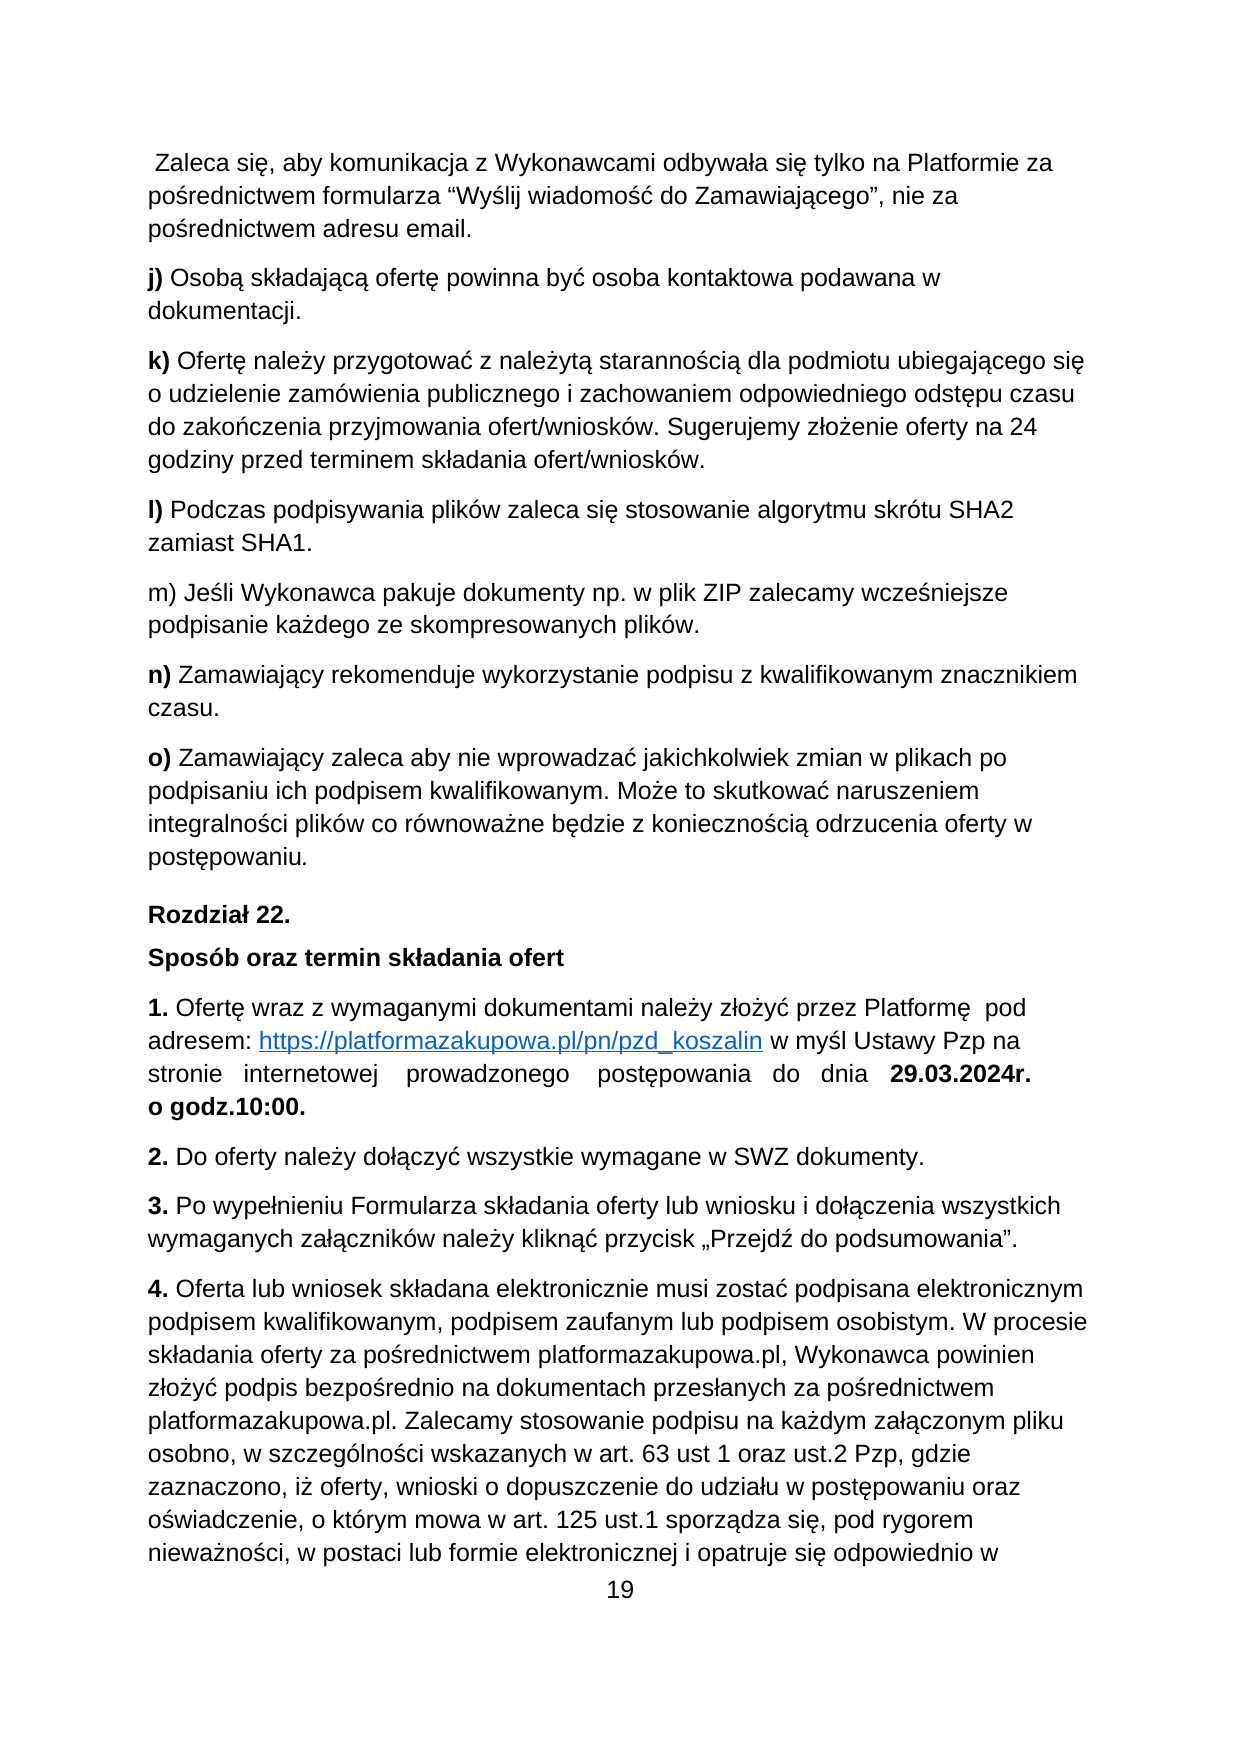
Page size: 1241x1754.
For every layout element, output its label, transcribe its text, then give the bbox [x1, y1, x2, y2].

text j) Osobą składającą ofertę powinna być osoba kontaktowa podawana w dokumentacji. [148, 263, 1093, 325]
text 1. Ofertę wraz z wymaganymi dokumentami należy złożyć przez Platformę pod adresem: https://platformazakupowa.pl/pn/pzd_koszalin w myśl Ustawy Pzp na stronie internetowej prowadzonego postępowania do dnia 29.03.2024r. o godz.10:00. [148, 993, 1093, 1121]
text l) Podczas podpisywania plików zaleca się stosowanie algorytmu skrótu SHA2 zamiast SHA1. [148, 495, 1093, 557]
text n) Zamawiający rekomenduje wykorzystanie podpisu z kwalifikowanym znacznikiem czasu. [148, 660, 1093, 722]
text k) Ofertę należy przygotować z należytą starannością dla podmiotu ubiegającego się o udzielenie zamówienia publicznego i zachowaniem odpowiedniego odstępu czasu do zakończenia przyjmowania ofert/wniosków. Sugerujemy złożenie oferty na 24 godziny przed terminem składania ofert/wniosków. [148, 346, 1093, 474]
text m) Jeśli Wykonawca pakuje dokumenty np. w plik ZIP zalecamy wcześniejsze podpisanie każdego ze skompresowanych plików. [148, 577, 1093, 639]
subtitle Rozdział 22. [148, 900, 1093, 929]
text o) Zamawiający zaleca aby nie wprowadzać jakichkolwiek zmian w plikach po podpisaniu ich podpisem kwalifikowanym. Może to skutkować naruszeniem integralności plików co równoważne będzie z koniecznością odrzucenia oferty w postępowaniu. [148, 743, 1093, 871]
text Sposób oraz termin składania ofert [148, 943, 1093, 972]
text 2. Do oferty należy dołączyć wszystkie wymagane w SWZ dokumenty. [148, 1142, 1093, 1170]
text Zaleca się, aby komunikacja z Wykonawcami odbywała się tylko na Platformie za pośrednictwem formularza “Wyślij wiadomość do Zamawiającego”, nie za pośrednictwem adresu email. [148, 148, 1093, 242]
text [148, 1274, 1093, 1567]
text 3. Po wypełnieniu Formularza składania oferty lub wniosku i dołączenia wszystkich wymaganych załączników należy kliknąć przycisk „Przejdź do podsumowania”. [148, 1191, 1093, 1253]
